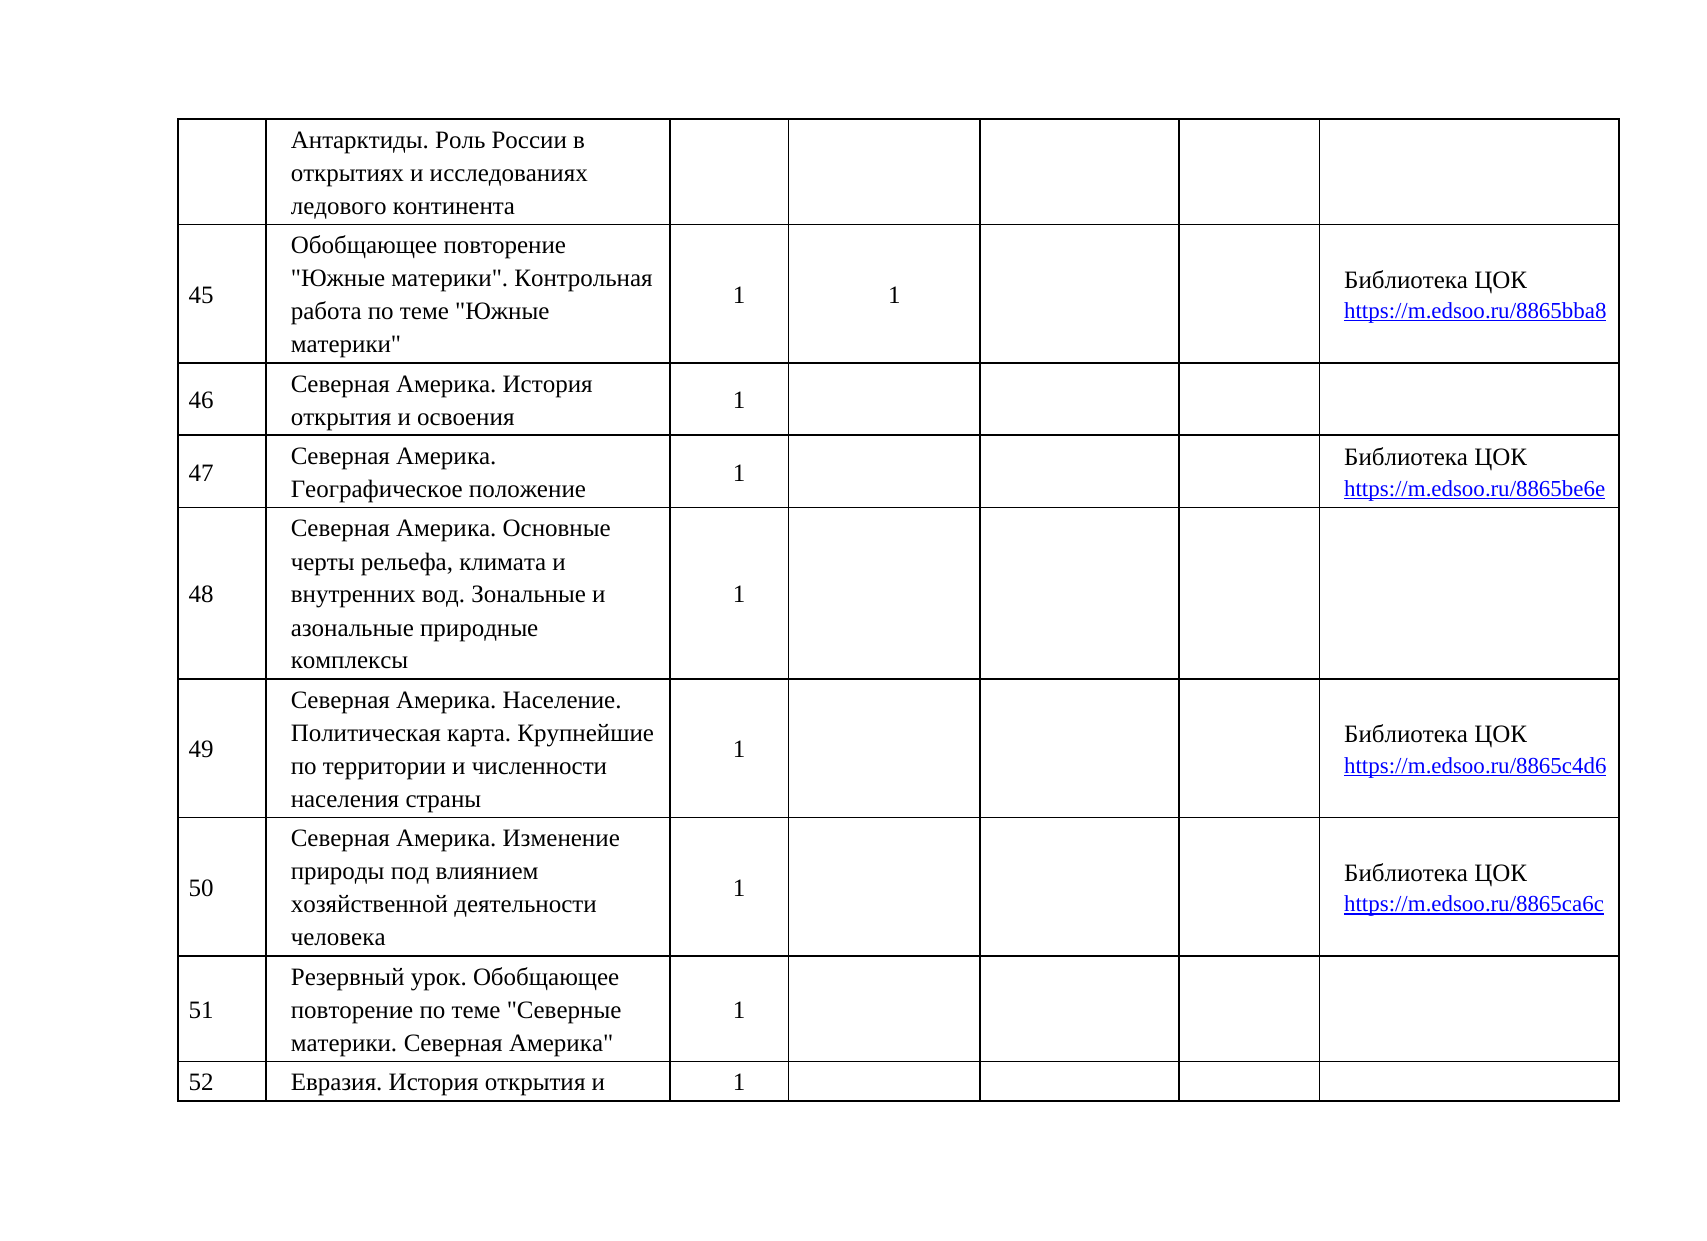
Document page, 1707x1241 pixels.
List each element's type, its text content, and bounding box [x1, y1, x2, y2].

table_cell 49 [179, 680, 265, 817]
table_cell [789, 680, 979, 817]
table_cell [267, 120, 669, 223]
table_cell 48 [179, 508, 265, 678]
table_cell [1180, 364, 1319, 434]
table_cell 1 [789, 225, 979, 362]
table_cell [981, 225, 1178, 362]
table_cell [789, 120, 979, 223]
table_cell 1 [671, 818, 788, 955]
table_cell 1 [671, 680, 788, 817]
table_cell Северная Америка. История открытия и освоения [267, 364, 669, 434]
table_cell 52 [179, 1062, 265, 1100]
table_cell [981, 680, 1178, 817]
table_cell 47 [179, 436, 265, 507]
table_cell [981, 120, 1178, 223]
table_cell Библиотека ЦОК https://m.edsoo.ru/8865ca6c [1320, 818, 1618, 955]
table_cell 1 [671, 364, 788, 434]
table_cell 1 [671, 120, 788, 223]
table_cell [789, 957, 979, 1061]
table_cell [981, 957, 1178, 1061]
table_cell [789, 818, 979, 955]
table_cell [981, 508, 1178, 678]
table_cell Библиотека ЦОК https://m.edsoo.ru/8865be6e [1320, 436, 1618, 507]
table_cell [1180, 680, 1319, 817]
table_cell [789, 508, 979, 678]
table_cell Обобщающее повторение "Южные материки". Контрольная работа по теме "Южные материки" [267, 225, 669, 362]
table_cell [1180, 818, 1319, 955]
table_cell [1180, 957, 1319, 1061]
table_cell [1180, 1062, 1319, 1100]
table_cell 46 [179, 364, 265, 434]
table_cell 1 [671, 957, 788, 1061]
table_cell Северная Америка. Основные черты рельефа, климата и внутренних вод. Зональные и азональные природные комплексы [267, 508, 669, 678]
table_cell 1 [671, 508, 788, 678]
table_cell [789, 1062, 979, 1100]
table_cell 51 [179, 957, 265, 1061]
table_cell Библиотека ЦОК https://m.edsoo.ru/8865bba8 [1320, 225, 1618, 362]
table_cell [1180, 225, 1319, 362]
table_cell [981, 1062, 1178, 1100]
table_cell [1180, 436, 1319, 507]
table_cell [1320, 364, 1618, 434]
table_cell [1320, 120, 1618, 223]
table_cell 1 [671, 436, 788, 507]
table_cell 45 [179, 225, 265, 362]
table_cell [981, 364, 1178, 434]
table_cell 1 [671, 1062, 788, 1100]
table_cell Резервный урок. Обобщающее повторение по теме "Северные материки. Северная Америка" [267, 957, 669, 1061]
table_cell Северная Америка. Географическое положение [267, 436, 669, 507]
table_cell [1180, 508, 1319, 678]
table_cell 1 [671, 225, 788, 362]
table_cell [789, 436, 979, 507]
table_cell [1320, 508, 1618, 678]
table_cell [1320, 957, 1618, 1061]
table_cell [981, 818, 1178, 955]
table_cell Северная Америка. Население. Политическая карта. Крупнейшие по территории и численности населения страны [267, 680, 669, 817]
table_cell [1180, 120, 1319, 223]
table_cell 44 [179, 120, 265, 223]
table_cell [789, 364, 979, 434]
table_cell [267, 1062, 669, 1100]
table_cell [981, 436, 1178, 507]
table_cell [1320, 1062, 1618, 1100]
table_cell 50 [179, 818, 265, 955]
table_cell Библиотека ЦОК https://m.edsoo.ru/8865c4d6 [1320, 680, 1618, 817]
table_cell Северная Америка. Изменение природы под влиянием хозяйственной деятельности человека [267, 818, 669, 955]
